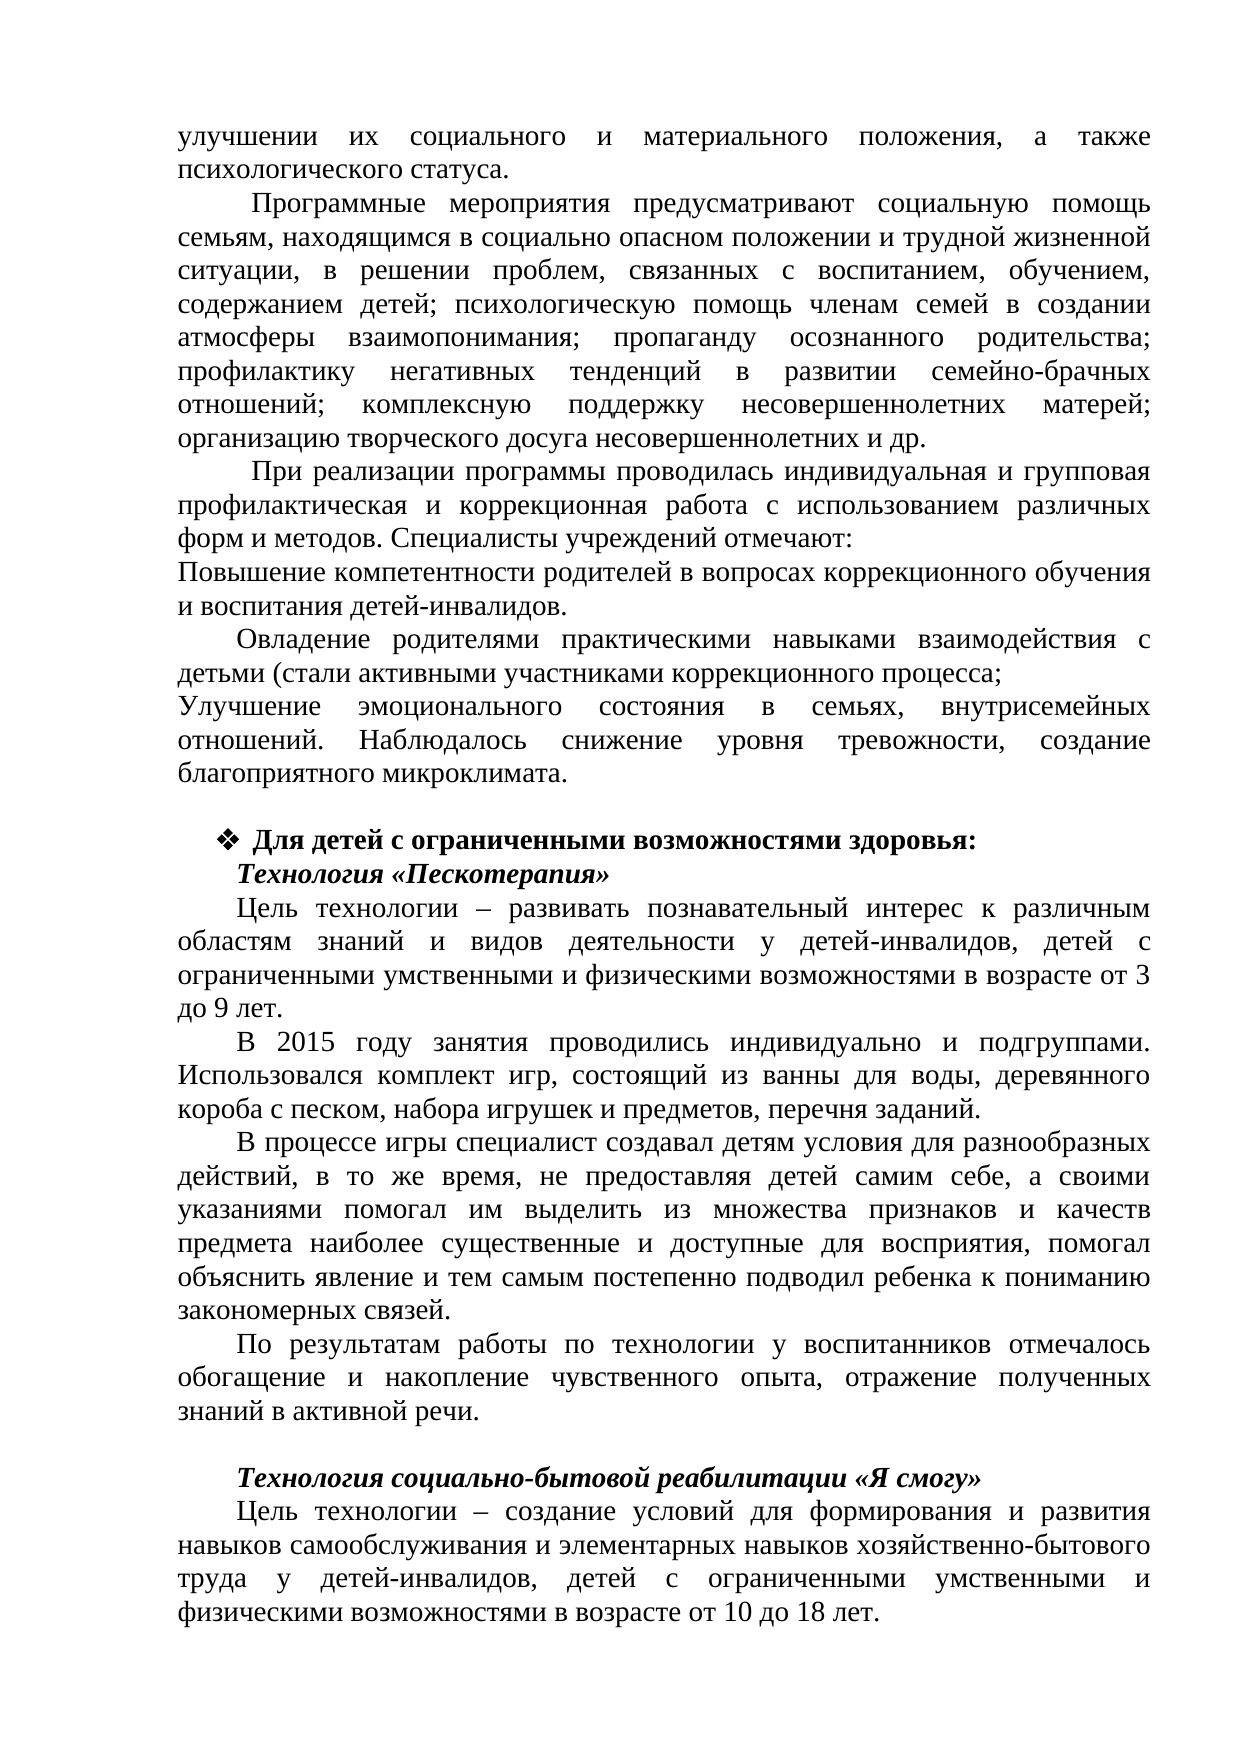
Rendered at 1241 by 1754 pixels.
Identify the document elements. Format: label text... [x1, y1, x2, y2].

text Овладение родителями практическими навыками взаимодействия с детьми (стали активными участниками коррекционного процесса; [177, 621, 1152, 688]
text Технология социально-бытовой реабилитации «Я смогу» [177, 1460, 1152, 1493]
text Повышение компетентности родителей в вопросах коррекционного обучения и воспитания детей-инвалидов. [177, 554, 1152, 621]
text В 2015 году занятия проводились индивидуально и подгруппами. Использовался комплект игр, состоящий из ванны для воды, деревянного короба с песком, набора игрушек и предметов, перечня заданий. [177, 1024, 1152, 1124]
list Программные мероприятия предусматривают социальную помощь семьям, находящимся в социально опасном положении и трудной жизненной ситуации, в решении проблем, связанных с воспитанием, обучением, содержанием детей; психологическую помощь членам семей в создании атмосферы взаимопонимания; пропаганду осознанного родительства; профилактику негативных тенденций в развитии семейно-брачных отношений; комплексную поддержку несовершеннолетних матерей; организацию творческого досуга несовершеннолетних и др. [177, 185, 1152, 453]
list При реализации программы проводилась индивидуальная и групповая профилактическая и коррекционная работа с использованием различных форм и методов. Специалисты учреждений отмечают: [177, 453, 1152, 554]
text Технология «Пескотерапия» [177, 856, 1152, 890]
text По результатам работы по технологии у воспитанников отмечалось обогащение и накопление чувственного опыта, отражение полученных знаний в активной речи. [177, 1326, 1152, 1426]
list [177, 118, 1152, 185]
text В процессе игры специалист создавал детям условия для разнообразных действий, в то же время, не предоставляя детей самим себе, а своими указаниями помогал им выделить из множества признаков и качеств предмета наиболее существенные и доступные для восприятия, помогал объяснить явление и тем самым постепенно подводил ребенка к пониманию закономерных связей. [177, 1124, 1152, 1326]
list Для детей с ограниченными возможностями здоровья: [215, 822, 1152, 856]
text Улучшение эмоционального состояния в семьях, внутрисемейных отношений. Наблюдалось снижение уровня тревожности, создание благоприятного микроклимата. [177, 688, 1152, 789]
text Цель технологии – создание условий для формирования и развития навыков самообслуживания и элементарных навыков хозяйственно-бытового труда у детей-инвалидов, детей с ограниченными умственными и физическими возможностями в возрасте от 10 до 18 лет. [177, 1493, 1152, 1628]
text Цель технологии – развивать познавательный интерес к различным областям знаний и видов деятельности у детей-инвалидов, детей с ограниченными умственными и физическими возможностями в возрасте от 3 до 9 лет. [177, 890, 1152, 1024]
